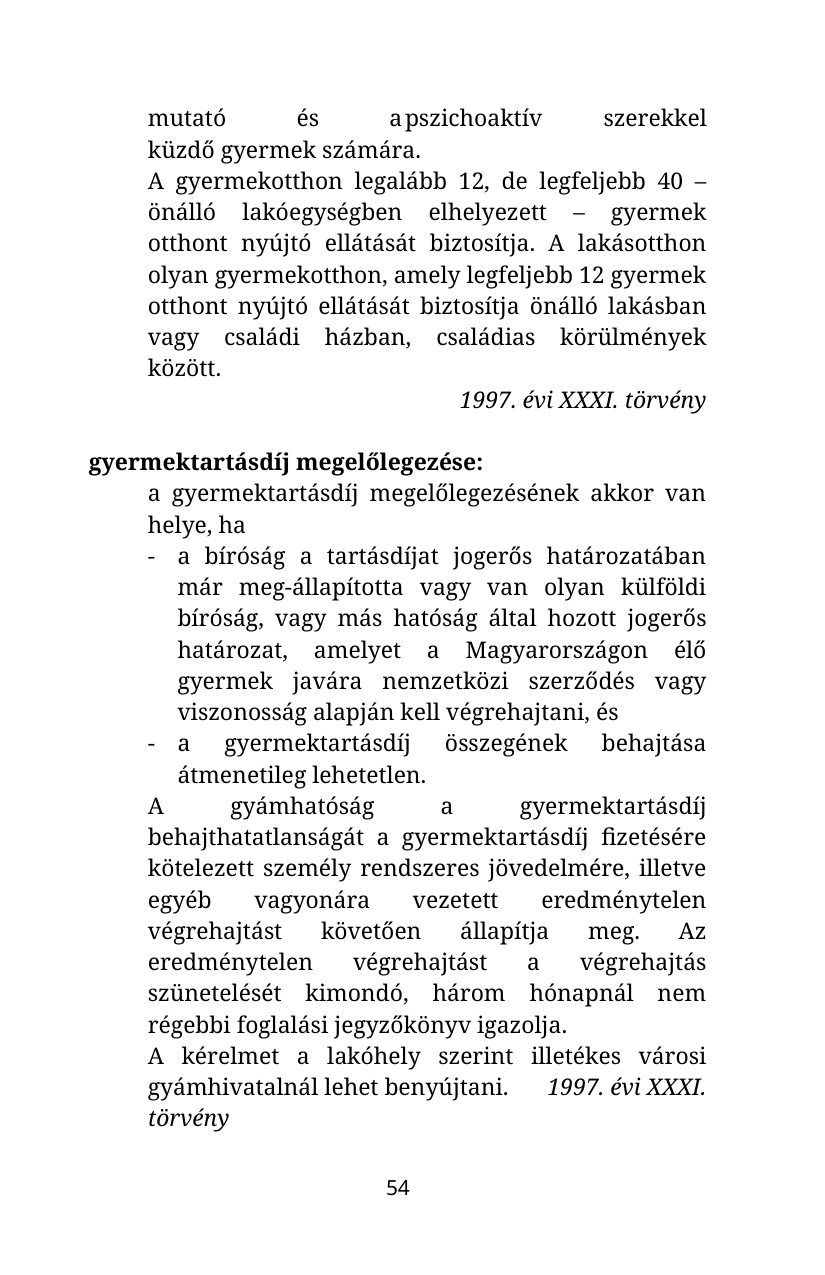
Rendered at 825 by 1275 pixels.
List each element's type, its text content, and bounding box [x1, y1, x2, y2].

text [89, 102, 707, 165]
text A gyermekotthon legalább 12, de legfeljebb 40 – önálló lakóegységben elhelyezett – gyermek otthont nyújtó ellátását biztosítja. A lkásotthon olyn gyermekotthon, mely legfeljebb 2 gyermek otthont nyújtó ellátását biztosítj önálló lkásbn vgy csládi házbn, csládis körülmények között. [148, 165, 707, 383]
list A kérelmet lakóhely szerint illetékes városi gyámhivtlnál lehet benyújtni. 1997. évi XXXI. törvény [89, 1040, 707, 1133]
text 1997. évi XXXI. törvény [148, 383, 707, 415]
text - a bíróság a tartásdíjat jogerős határozatában már meg-állapította vagy van olyan külföldi bíróság, vagy más hatóság által hozott jogerős határozat, amelyet a Magyarországon élő gyermek javára nemzetközi szerződés vagy viszonosság alapján kell végrehajtani, és [148, 540, 707, 727]
text a gyermektartásdíj megelőlegezésének akkor van helye, ha [148, 477, 707, 540]
text gyermektartásdíj megelőlegezése: [89, 446, 707, 477]
text - a gyermektartásdíj összegének behajtása átmenetileg lehetetlen. [148, 727, 707, 790]
text A gyámhatóság a gyermektartásdíj behajthatatlanságát a gyermektartásdíj fizetésére kötelezett személy rendszeres jövedelmére, illetve egyéb vagyonára vezetett eredménytelen végrehajtást követően állapítja meg. Az eredménytelen végrehajtást a végrehajtás szünetelését kimondó, három hónapnál nem régebbi foglalási jegyzőkönyv igazolja. [148, 790, 707, 1040]
